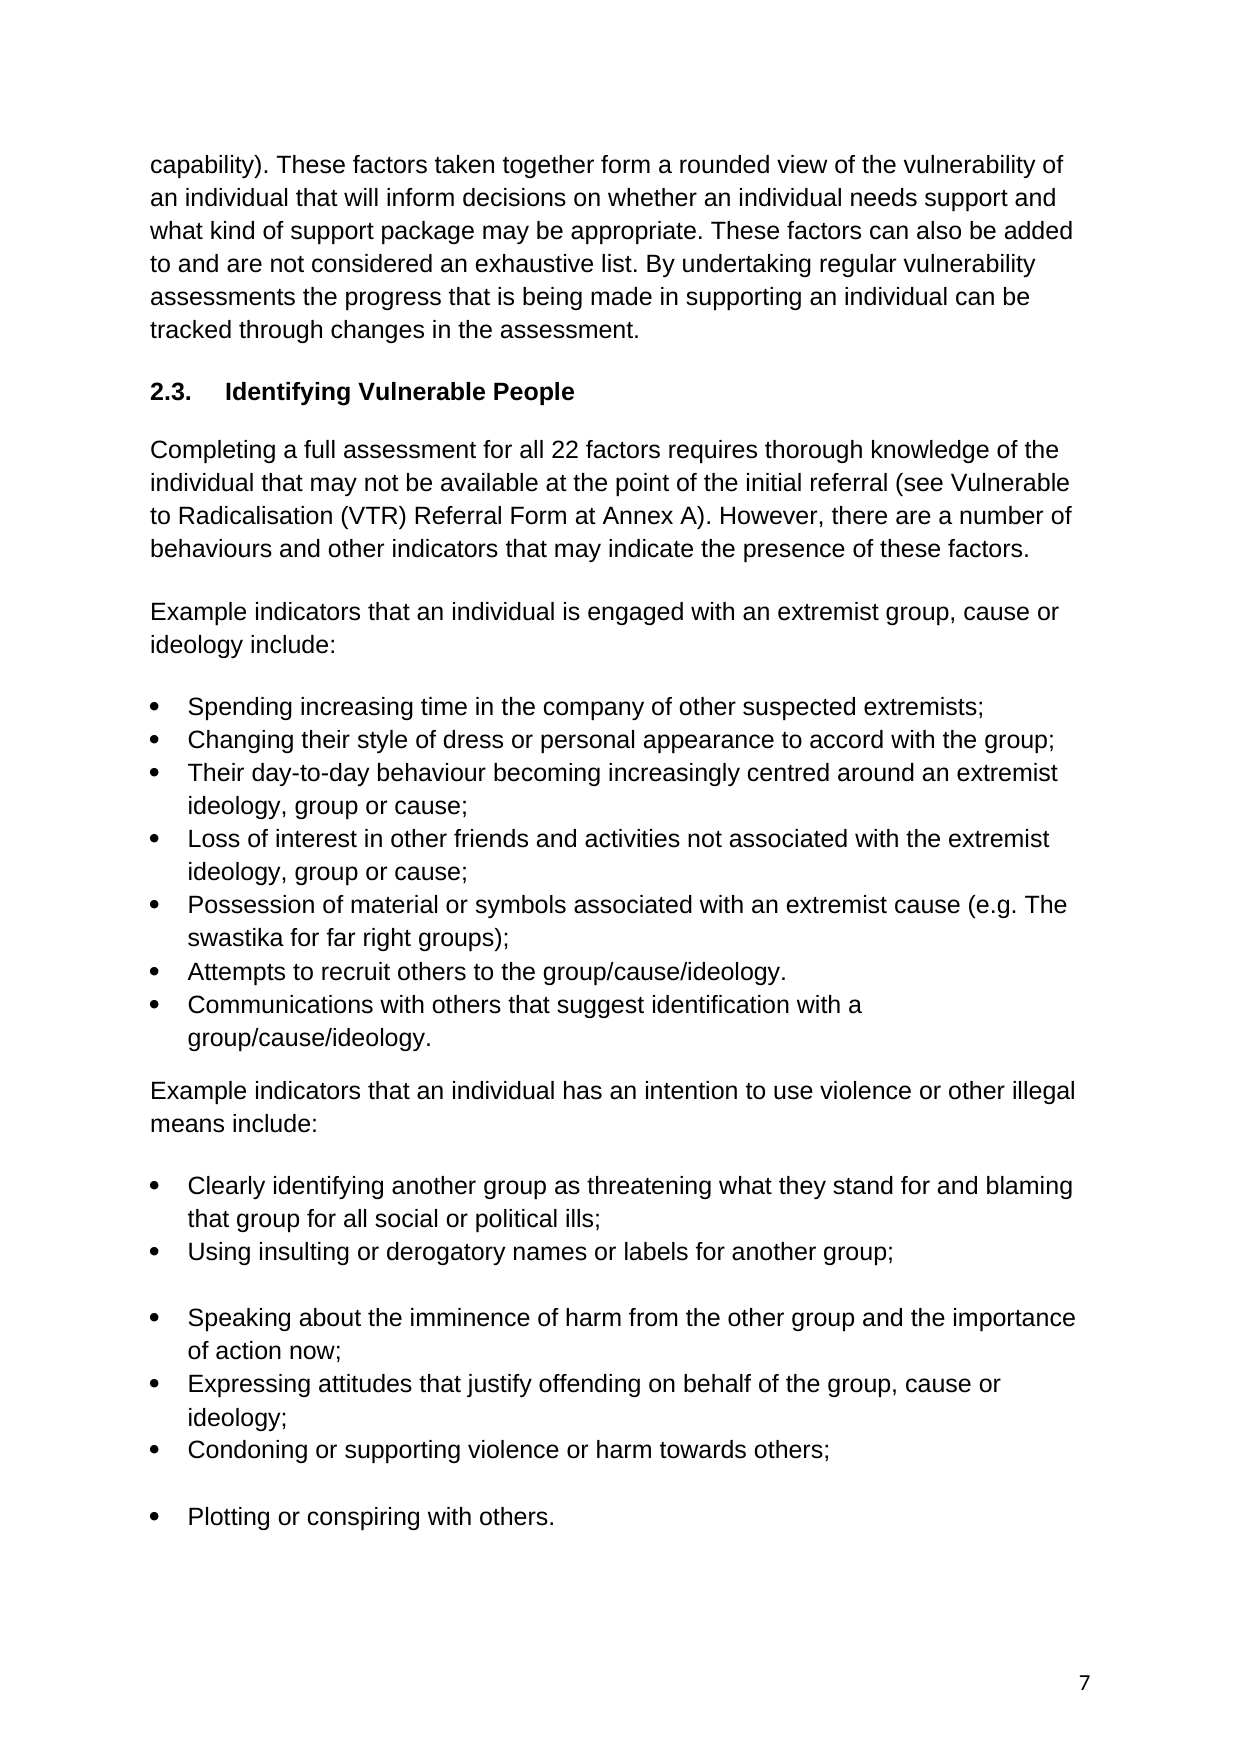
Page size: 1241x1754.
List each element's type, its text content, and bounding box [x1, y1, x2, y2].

list Using insulting or derogatory names or labels for another group; [150, 1237, 1090, 1266]
list Attempts to recruit others to the group/cause/ideology. [150, 956, 1090, 985]
list Plotting or conspiring with others. [150, 1502, 1090, 1531]
list Loss of interest in other friends and activities not associated with the extremist ideology, group or cause; [150, 824, 1090, 886]
list Changing their style of dress or personal appearance to accord with the group; [150, 725, 1090, 754]
text Completing a full assessment for all 22 factors requires thorough knowledge of the individual that may not be available at the point of the initial referral (see Vulnerable to Radicalisation (VTR) Referral Form at Annex A). However, there are a number of behaviours and other indicators that may indicate the presence of these factors. [150, 435, 1090, 563]
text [150, 150, 1090, 344]
list Their day-to-day behaviour becoming increasingly centred around an extremist ideology, group or cause; [150, 758, 1090, 820]
list Condoning or supporting violence or harm towards others; [150, 1436, 1090, 1464]
list Communications with others that suggest identification with a group/cause/ideology. [150, 989, 1090, 1051]
list Expressing attitudes that justify offending on behalf of the group, cause or ideology; [150, 1369, 1090, 1431]
list Spending increasing time in the company of other suspected extremists; [150, 692, 1090, 721]
list Speaking about the imminence of harm from the other group and the importance of action now; [150, 1303, 1090, 1365]
list Possession of material or symbols associated with an extremist cause (e.g. The swastika for far right groups); [150, 890, 1090, 952]
subtitle Identifying Vulnerable People [150, 377, 1090, 406]
text Example indicators that an individual is engaged with an extremist group, cause or ideology include: [150, 597, 1090, 658]
text Example indicators that an individual has an intention to use violence or other illegal means include: [150, 1076, 1090, 1137]
list Clearly identifying another group as threatening what they stand for and blaming that group for all social or political ills; [150, 1171, 1090, 1233]
